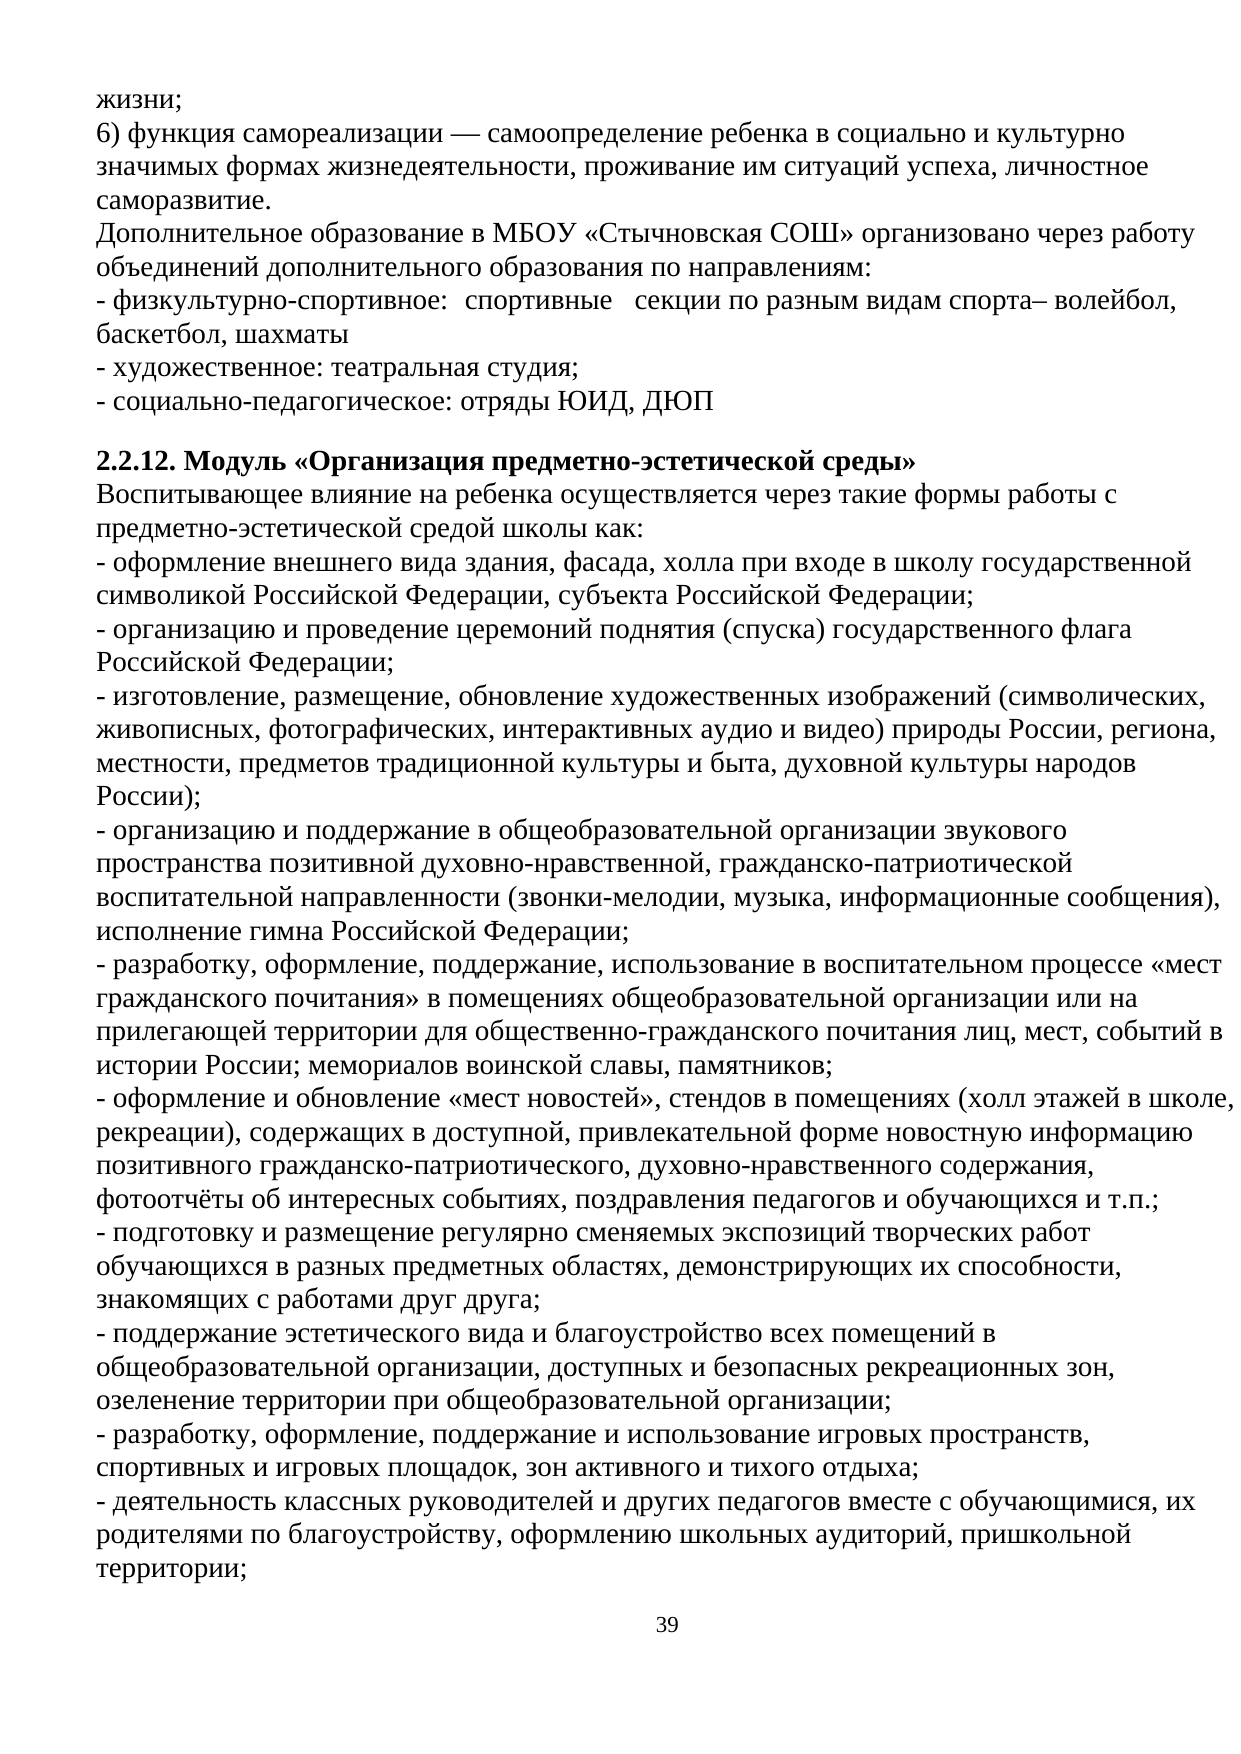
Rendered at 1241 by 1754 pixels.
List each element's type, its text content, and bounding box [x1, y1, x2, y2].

text 2.2.12. Модуль «Организация предметно-эстетической среды» [96, 443, 1238, 477]
text - подготовку и размещение регулярно сменяемых экспозиций творческих работ обучающихся в разных предметных областях, демонстрирующих их способности, знакомящих с работами друг друга; [96, 1214, 1238, 1315]
text - поддержание эстетического вида и благоустройство всех помещений в общеобразовательной организации, доступных и безопасных рекреационных зон, озеленение территории при общеобразовательной организации; [96, 1315, 1238, 1416]
text - изготовление, размещение, обновление художественных изображений (символических, живописных, фотографических, интерактивных аудио и видео) природы России, региона, местности, предметов традиционной культуры и быта, духовной культуры народов России); [96, 678, 1238, 812]
text - разработку, оформление, поддержание, использование в воспитательном процессе «мест гражданского почитания» в помещениях общеобразовательной организации или на прилегающей территории для общественно-гражданского почитания лиц, мест, событий в истории России; мемориалов воинской славы, памятников; [96, 946, 1238, 1080]
text - организацию и поддержание в общеобразовательной организации звукового пространства позитивной духовно-нравственной, гражданско-патриотической воспитательной направленности (звонки-мелодии, музыка, информационные сообщения), исполнение гимна Российской Федерации; [96, 812, 1238, 946]
text Дополнительное образование в МБОУ «Стычновская СОШ» организовано через работу объединений дополнительного образования по направлениям: [96, 215, 1238, 282]
text - оформление и обновление «мест новостей», стендов в помещениях (холл этажей в школе, рекреации), содержащих в доступной, привлекательной форме новостную информацию позитивного гражданско-патриотического, духовно-нравственного содержания, фотоотчёты об интересных событиях, поздравления педагогов и обучающихся и т.п.; [96, 1080, 1238, 1214]
text - организацию и проведение церемоний поднятия (спуска) государственного флага Российской Федерации; [96, 611, 1238, 678]
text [96, 81, 1238, 115]
text Воспитывающее влияние на ребенка осуществляется через такие формы работы с предметно-эстетической средой школы как: [96, 477, 1238, 544]
text - социально-педагогическое: отряды ЮИД, ДЮП [96, 383, 1238, 417]
text - физкультурно-спортивное: спортивные секции по разным видам спорта– волейбол, баскетбол, шахматы [96, 282, 1238, 349]
text - оформление внешнего вида здания, фасада, холла при входе в школу государственной символикой Российской Федерации, субъекта Российской Федерации; [96, 544, 1238, 611]
text - разработку, оформление, поддержание и использование игровых пространств, спортивных и игровых площадок, зон активного и тихого отдыха; [96, 1416, 1238, 1483]
text 6) функция самореализации — самоопределение ребенка в социально и культурно значимых формах жизнедеятельности, проживание им ситуаций успеха, личностное саморазвитие. [96, 115, 1238, 215]
text - деятельность классных руководителей и других педагогов вместе с обучающимися, их родителями по благоустройству, оформлению школьных аудиторий, пришкольной территории; [96, 1483, 1238, 1583]
text - художественное: театральная студия; [96, 349, 1238, 383]
